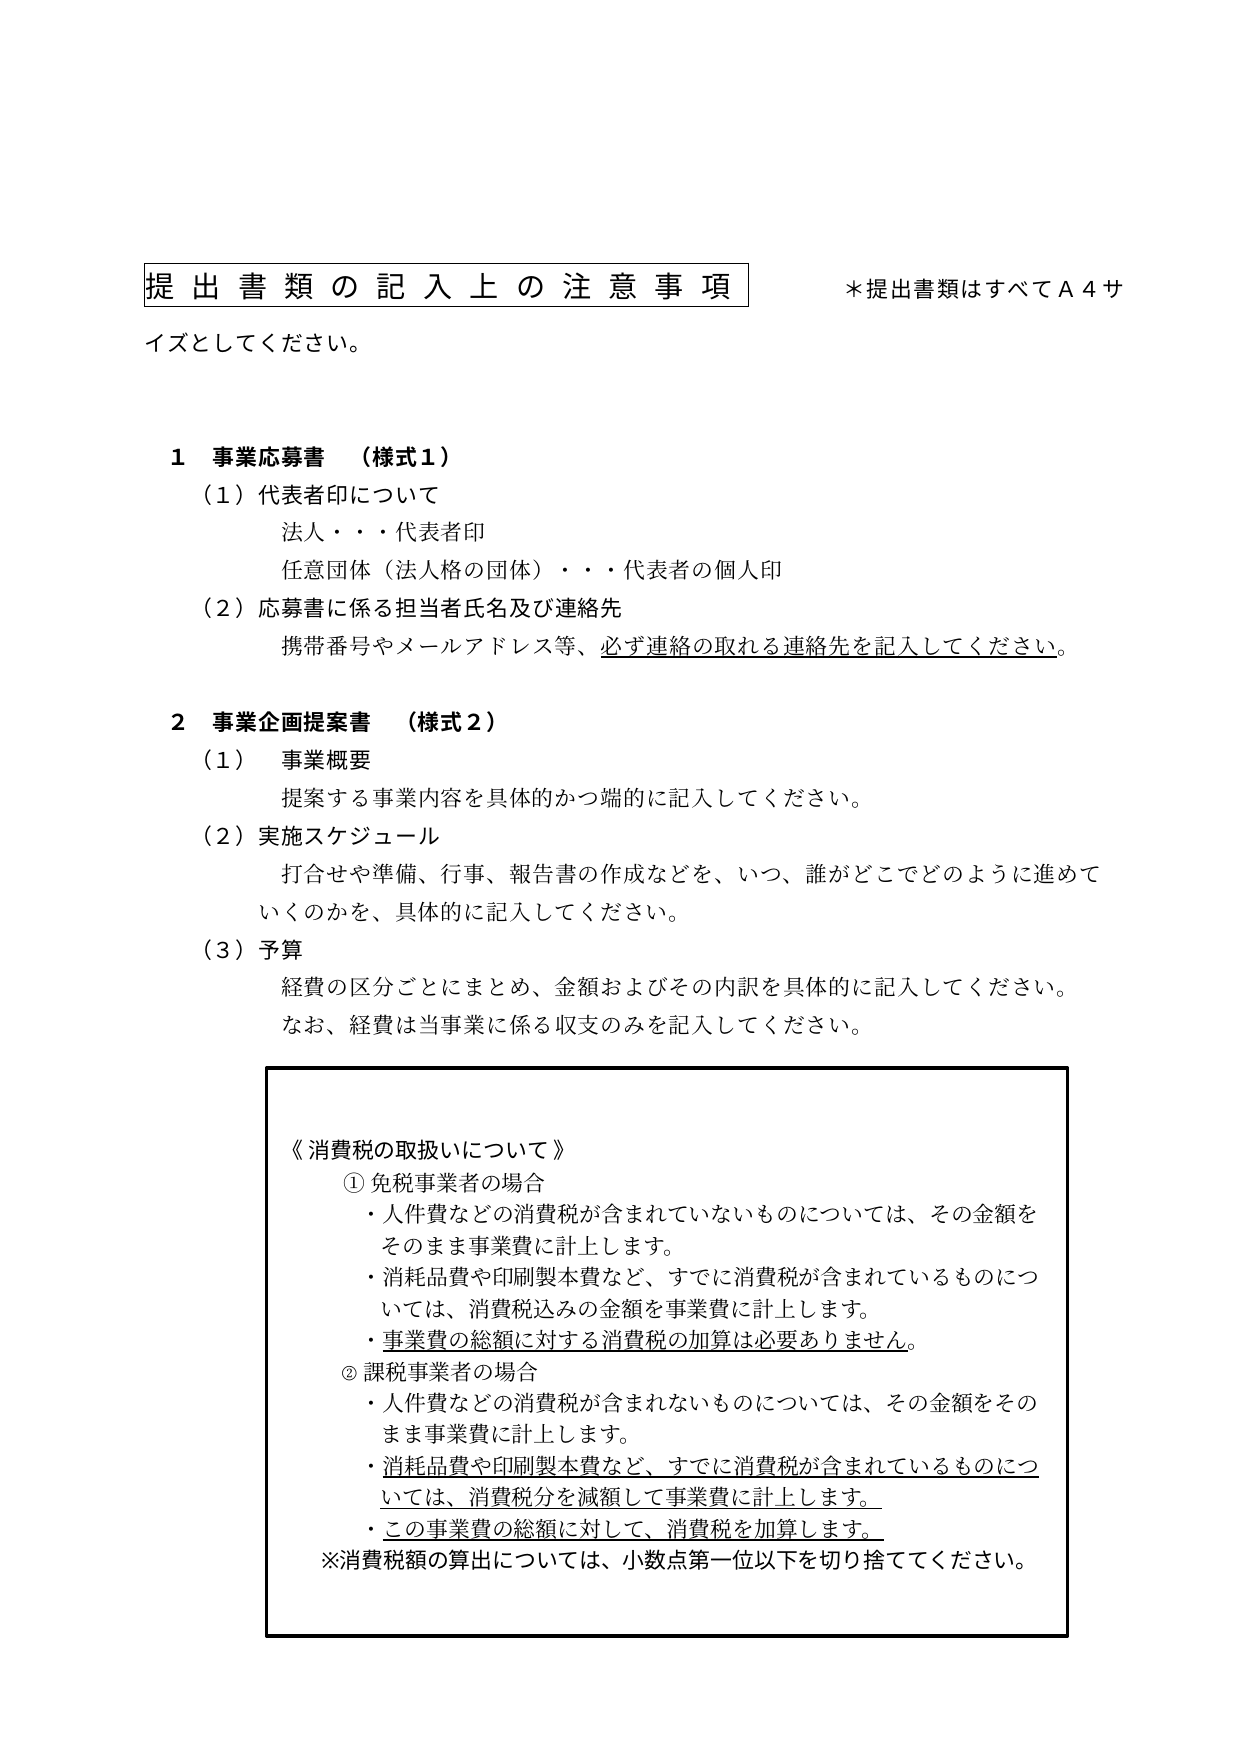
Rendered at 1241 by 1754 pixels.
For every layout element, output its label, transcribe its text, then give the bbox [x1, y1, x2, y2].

text 携帯番号やメールアドレス等、必ず連絡の取れる連絡先を記入してください。 [145, 626, 1125, 664]
text 経費の区分ごとにまとめ、金額およびその内訳を具体的に記入してください。 [121, 967, 1125, 1005]
text （２）実施スケジュール [181, 816, 1125, 854]
text 法人・・・代表者印 [121, 512, 1125, 550]
text 提案する事業内容を具体的かつ端的に記入してください。 [121, 778, 1125, 816]
text １ 事業応募書 （様式１） [141, 437, 1125, 474]
text （２）応募書に係る担当者氏名及び連絡先 [145, 588, 1125, 626]
text 任意団体（法人格の団体）・・・代表者の個人印 [121, 550, 1125, 588]
text （１） 事業概要 [131, 740, 1125, 778]
text なお、経費は当事業に係る収支のみを記入してください。 [121, 1005, 1125, 1043]
text （３）予算 [181, 929, 1125, 967]
text ２ 事業企画提案書 （様式２） [121, 702, 1125, 740]
text 打合せや準備、行事、報告書の作成などを、いつ、誰がどこでどのように進めていくのかを、具体的に記入してください。 [240, 854, 1104, 929]
text （１）代表者印について [121, 474, 1125, 512]
text 提出書類の記入上の注意事項 ＊提出書類はすべてＡ４サイズとしてください。 [141, 247, 1125, 361]
